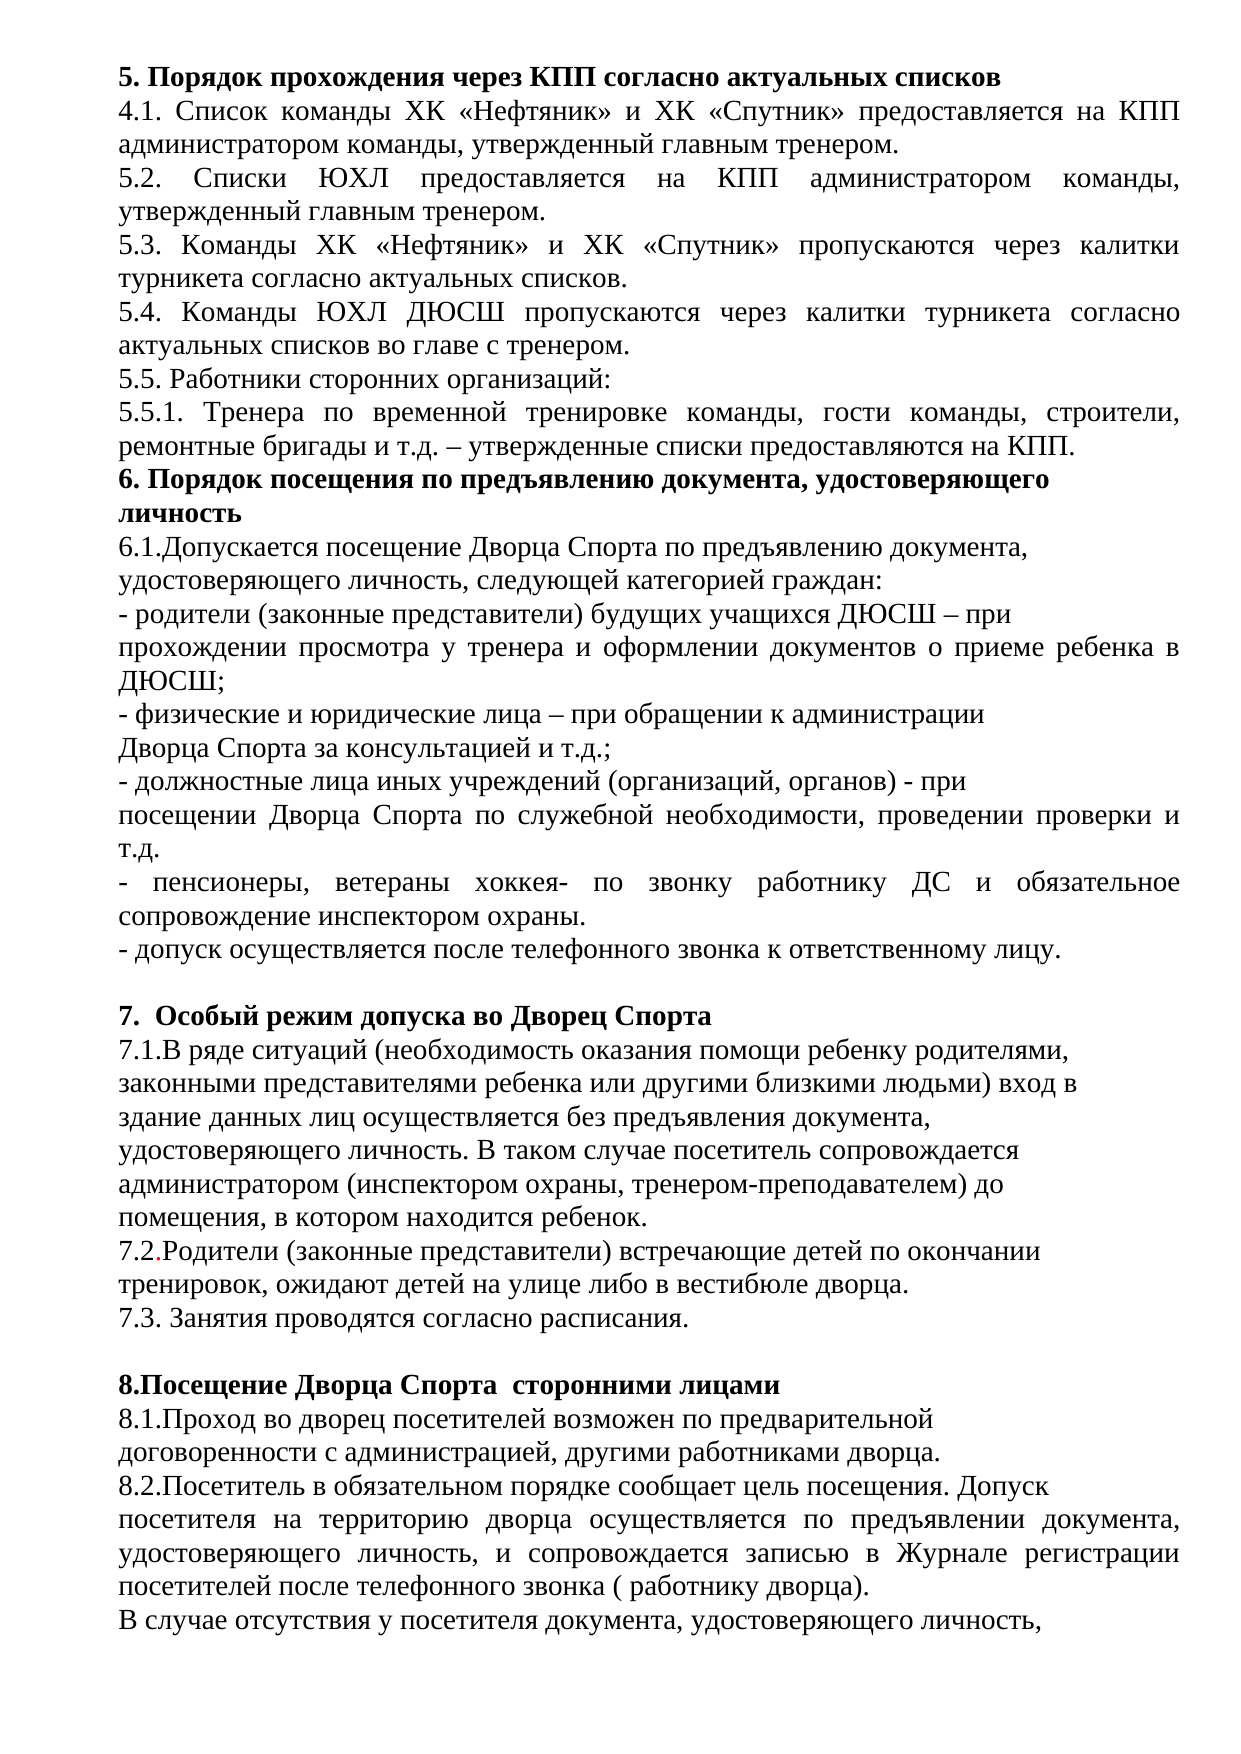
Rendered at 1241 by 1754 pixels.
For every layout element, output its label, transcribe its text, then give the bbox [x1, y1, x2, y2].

text 8.Посещение Дворца Спорта сторонними лицами [118, 1367, 1181, 1401]
text законными представителями ребенка или другими близкими людьми) вход в [118, 1065, 1181, 1099]
text 5.4. Команды ЮХЛ ДЮСШ пропускаются через калитки турникета согласно актуальных списков во главе с тренером. [118, 294, 1181, 361]
text - должностные лица иных учреждений (организаций, органов) - при [118, 763, 1181, 797]
text прохождении просмотра у тренера и оформлении документов о приеме ребенка в ДЮСШ; [118, 629, 1181, 696]
text 5.5.1. Тренера по временной тренировке команды, гости команды, строители, ремонтные бригады и т.д. – утвержденные списки предоставляются на КПП. [118, 394, 1181, 462]
text 4.1. Список команды ХК «Нефтяник» и ХК «Спутник» предоставляется на КПП администратором команды, утвержденный главным тренером. [118, 93, 1181, 160]
text 7.2.Родители (законные представители) встречающие детей по окончании [118, 1233, 1181, 1267]
text 6.1.Допускается посещение Дворца Спорта по предъявлению документа, [118, 529, 1181, 562]
text здание данных лиц осуществляется без предъявления документа, [118, 1099, 1181, 1132]
text 7. Особый режим допуска во Дворец Спорта [118, 998, 1181, 1032]
text 5.3. Команды ХК «Нефтяник» и ХК «Спутник» пропускаются через калитки турникета согласно актуальных списков. [118, 227, 1181, 294]
text администратором (инспектором охраны, тренером-преподавателем) до [118, 1166, 1181, 1199]
text удостоверяющего личность. В таком случае посетитель сопровождается [118, 1132, 1181, 1166]
text договоренности с администрацией, другими работниками дворца. [118, 1434, 1181, 1468]
text 5.2. Списки ЮХЛ предоставляется на КПП администратором команды, утвержденный главным тренером. [118, 160, 1181, 227]
text 8.1.Проход во дворец посетителей возможен по предварительной [118, 1401, 1181, 1434]
text - родители (законные представители) будущих учащихся ДЮСШ – при [118, 596, 1181, 629]
text 5. Порядок прохождения через КПП согласно актуальных списков [118, 59, 1181, 93]
text - физические и юридические лица – при обращении к администрации [118, 696, 1181, 730]
text - пенсионеры, ветераны хоккея- по звонку работнику ДС и обязательное сопровождение инспектором охраны. [118, 864, 1181, 931]
text Дворца Спорта за консультацией и т.д.; [118, 730, 1181, 763]
text 7.1.В ряде ситуаций (необходимость оказания помощи ребенку родителями, [118, 1032, 1181, 1065]
text помещения, в котором находится ребенок. [118, 1199, 1181, 1233]
text В случае отсутствия у посетителя документа, удостоверяющего личность, [118, 1602, 1181, 1636]
text - допуск осуществляется после телефонного звонка к ответственному лицу. [118, 931, 1181, 965]
text тренировок, ожидают детей на улице либо в вестибюле дворца. [118, 1267, 1181, 1300]
text удостоверяющего личность, следующей категорией граждан: [118, 562, 1181, 596]
text личность [118, 495, 1181, 529]
text 7.3. Занятия проводятся согласно расписания. [118, 1300, 1181, 1334]
text 5.5. Работники сторонних организаций: [118, 361, 1181, 394]
text 8.2.Посетитель в обязательном порядке сообщает цель посещения. Допуск [118, 1468, 1181, 1501]
text посетителя на территорию дворца осуществляется по предъявлении документа, удостоверяющего личность, и сопровождается записью в Журнале регистрации посетителей после телефонного звонка ( работнику дворца). [118, 1501, 1181, 1602]
text 6. Порядок посещения по предъявлению документа, удостоверяющего [118, 462, 1181, 495]
text посещении Дворца Спорта по служебной необходимости, проведении проверки и т.д. [118, 797, 1181, 864]
